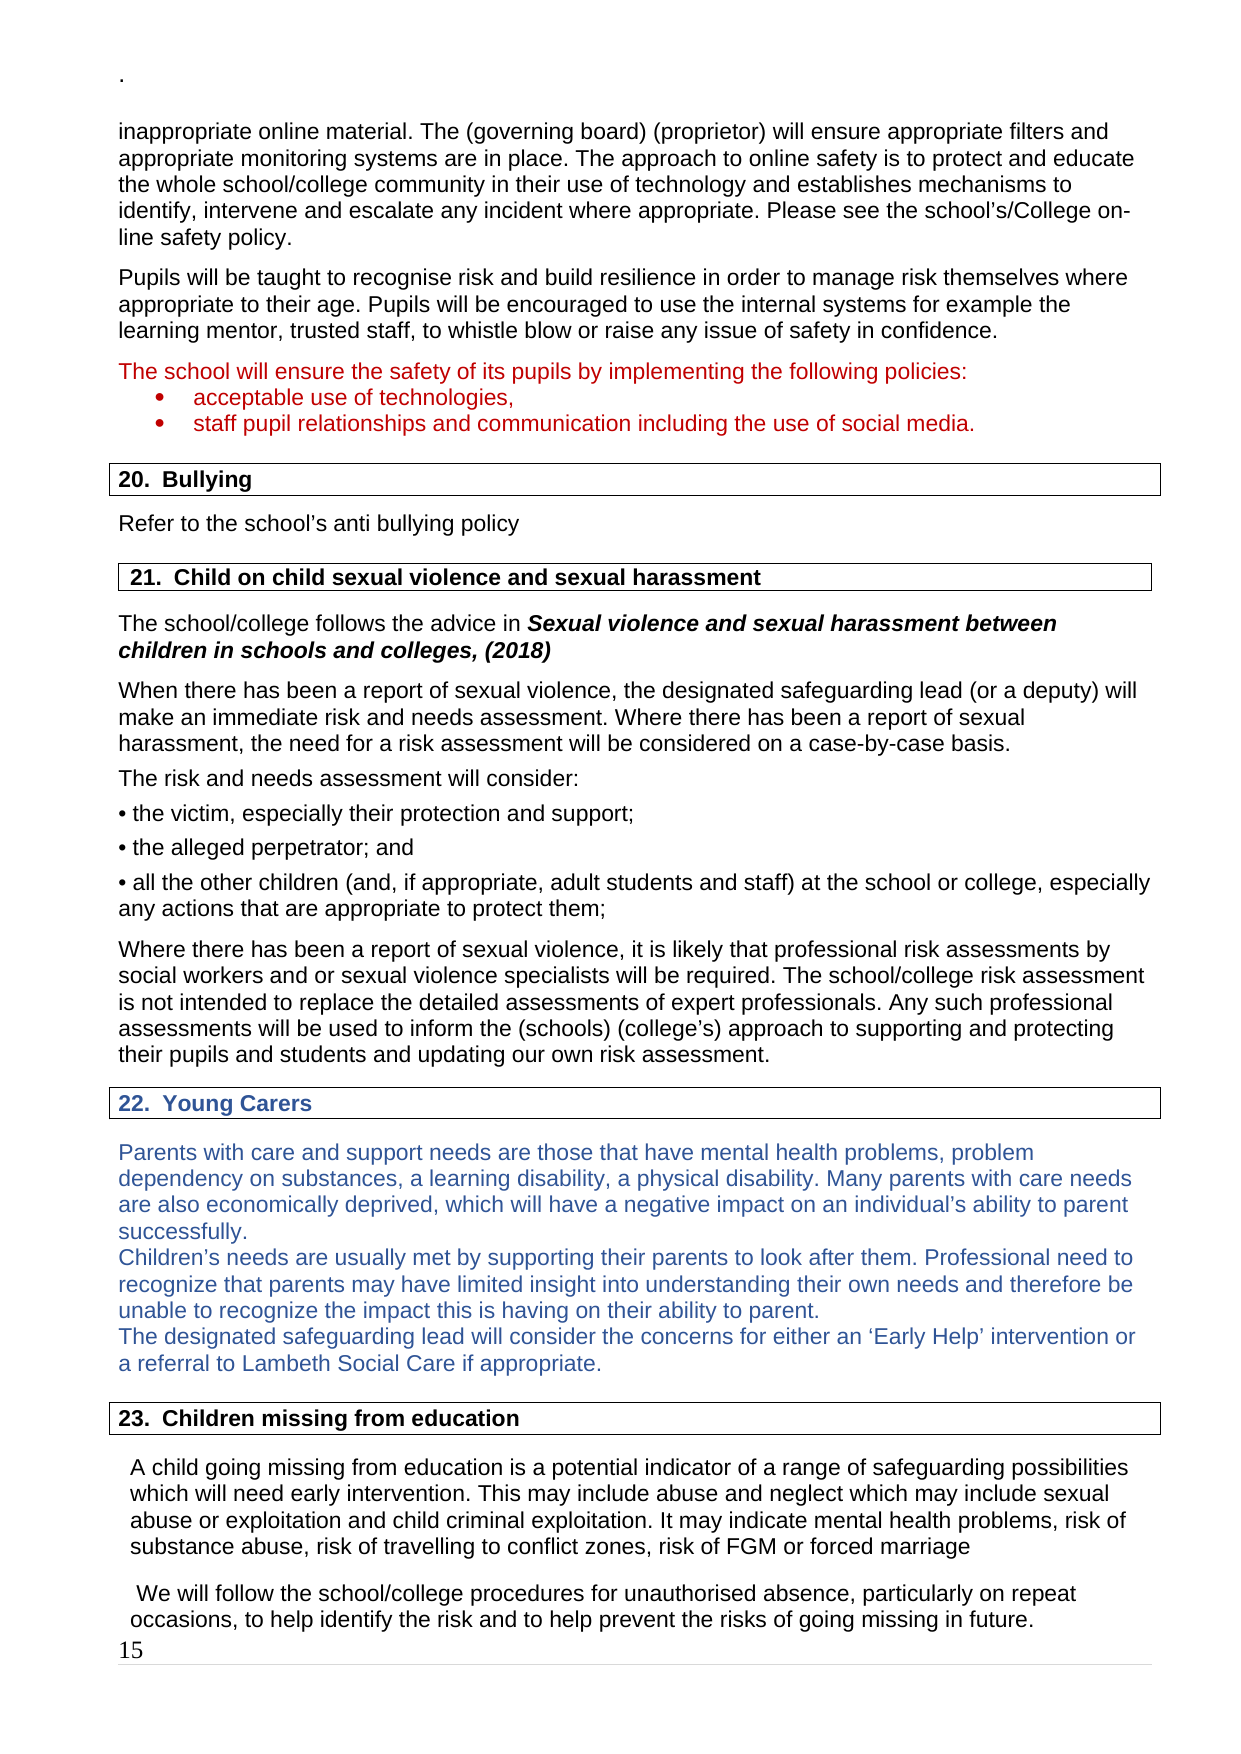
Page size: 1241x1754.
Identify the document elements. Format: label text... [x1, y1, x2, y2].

text When there has been a report of sexual violence, the designated safeguarding lead (or a deputy) will make an immediate risk and needs assessment. Where there has been a report of sexual harassment, the need for a risk assessment will be considered on a case-by-case basis. [118, 677, 1152, 757]
text Refer to the school’s anti bullying policy [118, 510, 1152, 536]
text Pupils will be taught to recognise risk and build resilience in order to manage risk themselves where appropriate to their age. Pupils will be encouraged to use the internal systems for example the learning mentor, trusted staff, to whistle blow or raise any issue of safety in confidence. [118, 264, 1152, 343]
text • the alleged perpetrator; and [118, 834, 1152, 861]
list Children missing from education [110, 1403, 1160, 1434]
text • all the other children (and, if appropriate, adult students and staff) at the school or college, especially any actions that are appropriate to protect them; [118, 869, 1152, 922]
text The designated safeguarding lead will consider the concerns for either an ‘Early Help’ intervention or a referral to Lambeth Social Care if appropriate. [118, 1323, 1152, 1376]
text The school will ensure the safety of its pupils by implementing the following policies: [118, 358, 1152, 384]
text • the victim, especially their protection and support; [118, 799, 1152, 826]
text Children’s needs are usually met by supporting their parents to look after them. Professional need to recognize that parents may have limited insight into understanding their own needs and therefore be unable to recognize the impact this is having on their ability to parent. [118, 1244, 1152, 1323]
text The risk and needs assessment will consider: [118, 765, 1152, 791]
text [118, 118, 1152, 250]
table_header Child on child sexual violence and sexual harassment [119, 564, 1151, 590]
text We will follow the school/college procedures for unauthorised absence, particularly on repeat occasions, to help identify the risk and to help prevent the risks of going missing in future. [130, 1580, 1152, 1633]
list acceptable use of technologies, [156, 384, 1152, 410]
text Parents with care and support needs are those that have mental health problems, problem dependency on substances, a learning disability, a physical disability. Many parents with care needs are also economically deprived, which will have a negative impact on an individual’s ability to parent successfully. [118, 1139, 1152, 1244]
text The school/college follows the advice in Sexual violence and sexual harassment between children in schools and colleges, (2018) [118, 610, 1152, 663]
text Where there has been a report of sexual violence, it is likely that professional risk assessments by social workers and or sexual violence specialists will be required. The school/college risk assessment is not intended to replace the detailed assessments of expert professionals. Any such professional assessments will be used to inform the (schools) (college’s) approach to supporting and protecting their pupils and students and updating our own risk assessment. [118, 936, 1152, 1068]
list Young Carers [110, 1088, 1160, 1118]
list Bullying [110, 464, 1160, 495]
list staff pupil relationships and communication including the use of social media. [156, 410, 1152, 437]
text A child going missing from education is a potential indicator of a range of safeguarding possibilities which will need early intervention. This may include abuse and neglect which may include sexual abuse or exploitation and child criminal exploitation. It may indicate mental health problems, risk of substance abuse, risk of travelling to conflict zones, risk of FGM or forced marriage [130, 1454, 1152, 1559]
